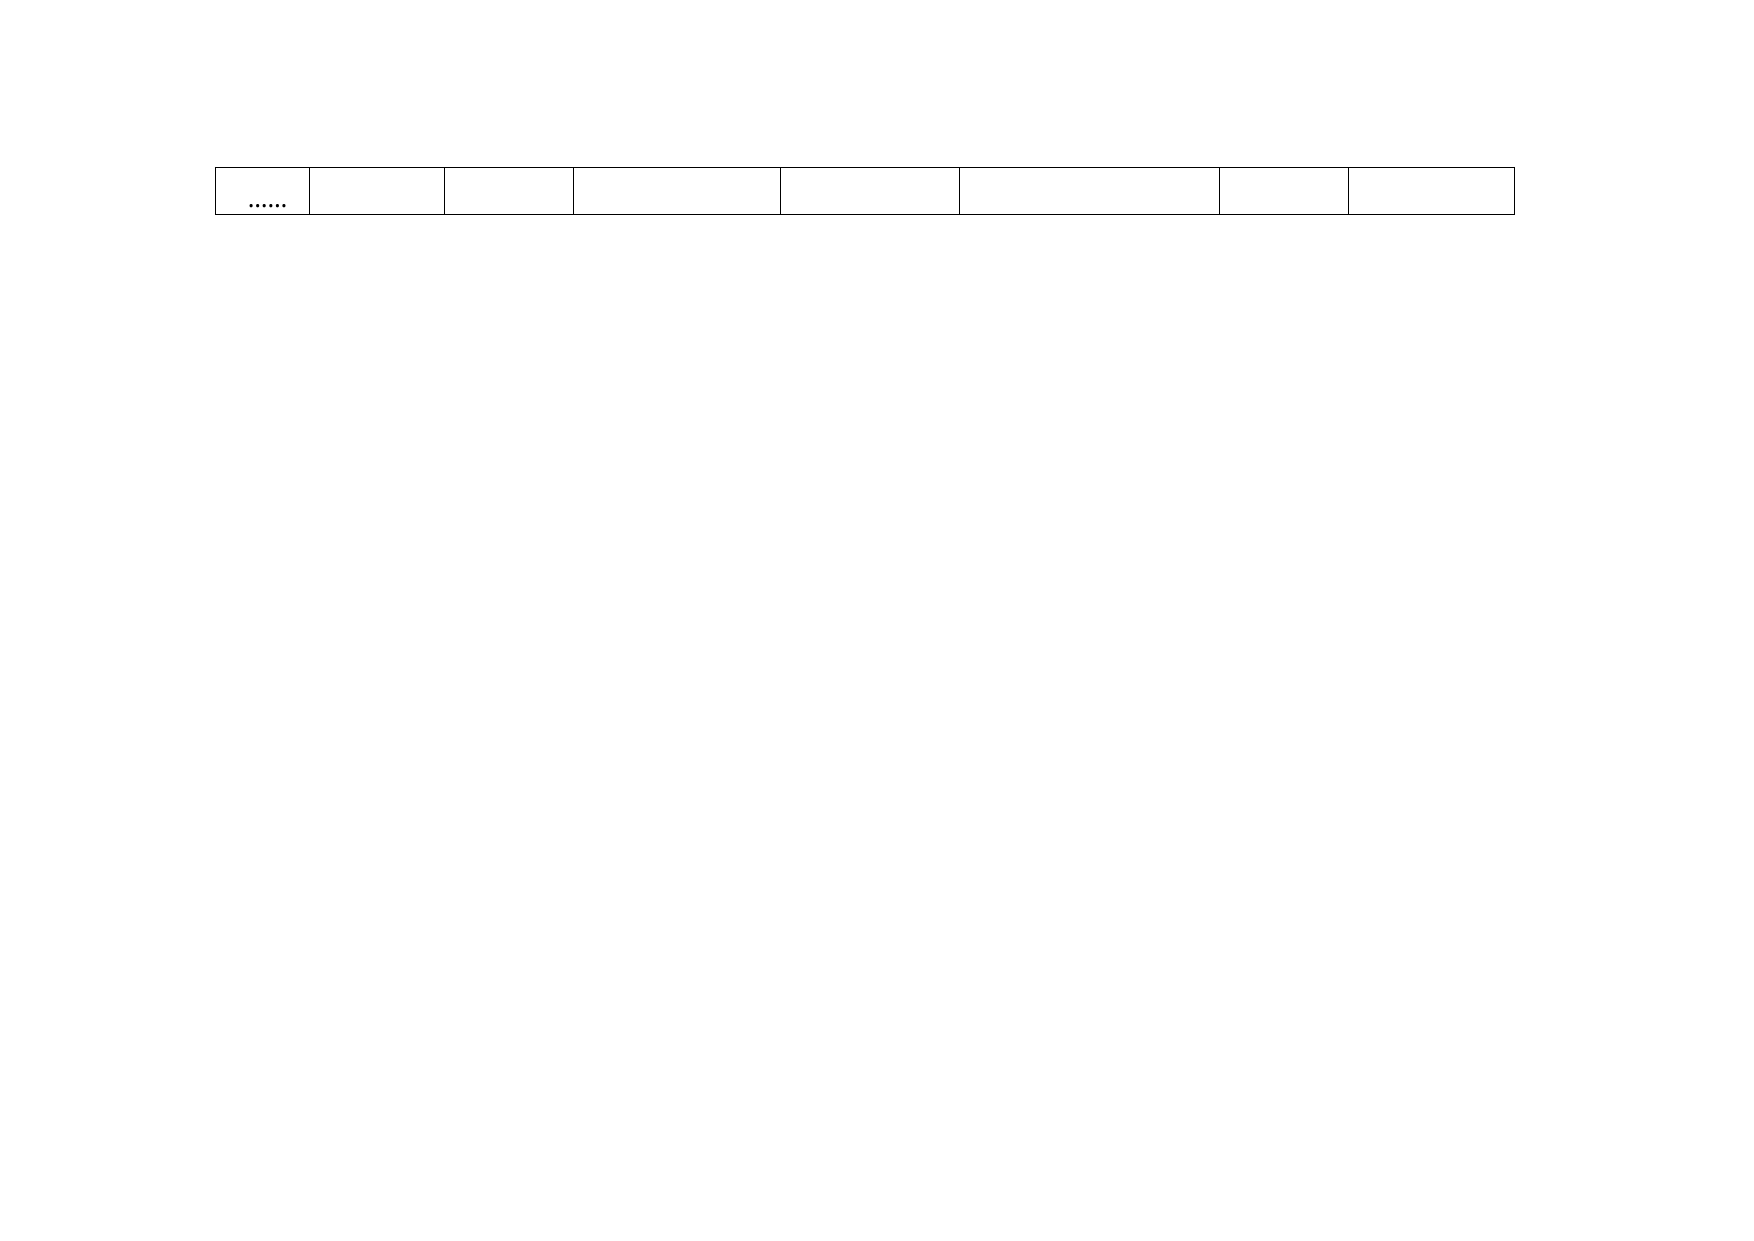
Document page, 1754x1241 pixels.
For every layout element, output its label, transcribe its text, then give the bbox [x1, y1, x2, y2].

table_cell [1220, 168, 1348, 214]
table_cell [310, 168, 444, 214]
table_cell …… [216, 168, 309, 214]
table_cell [445, 168, 573, 214]
table_cell [1349, 168, 1514, 214]
table_cell [960, 168, 1219, 214]
table_cell [574, 168, 780, 214]
table_cell [781, 168, 959, 214]
